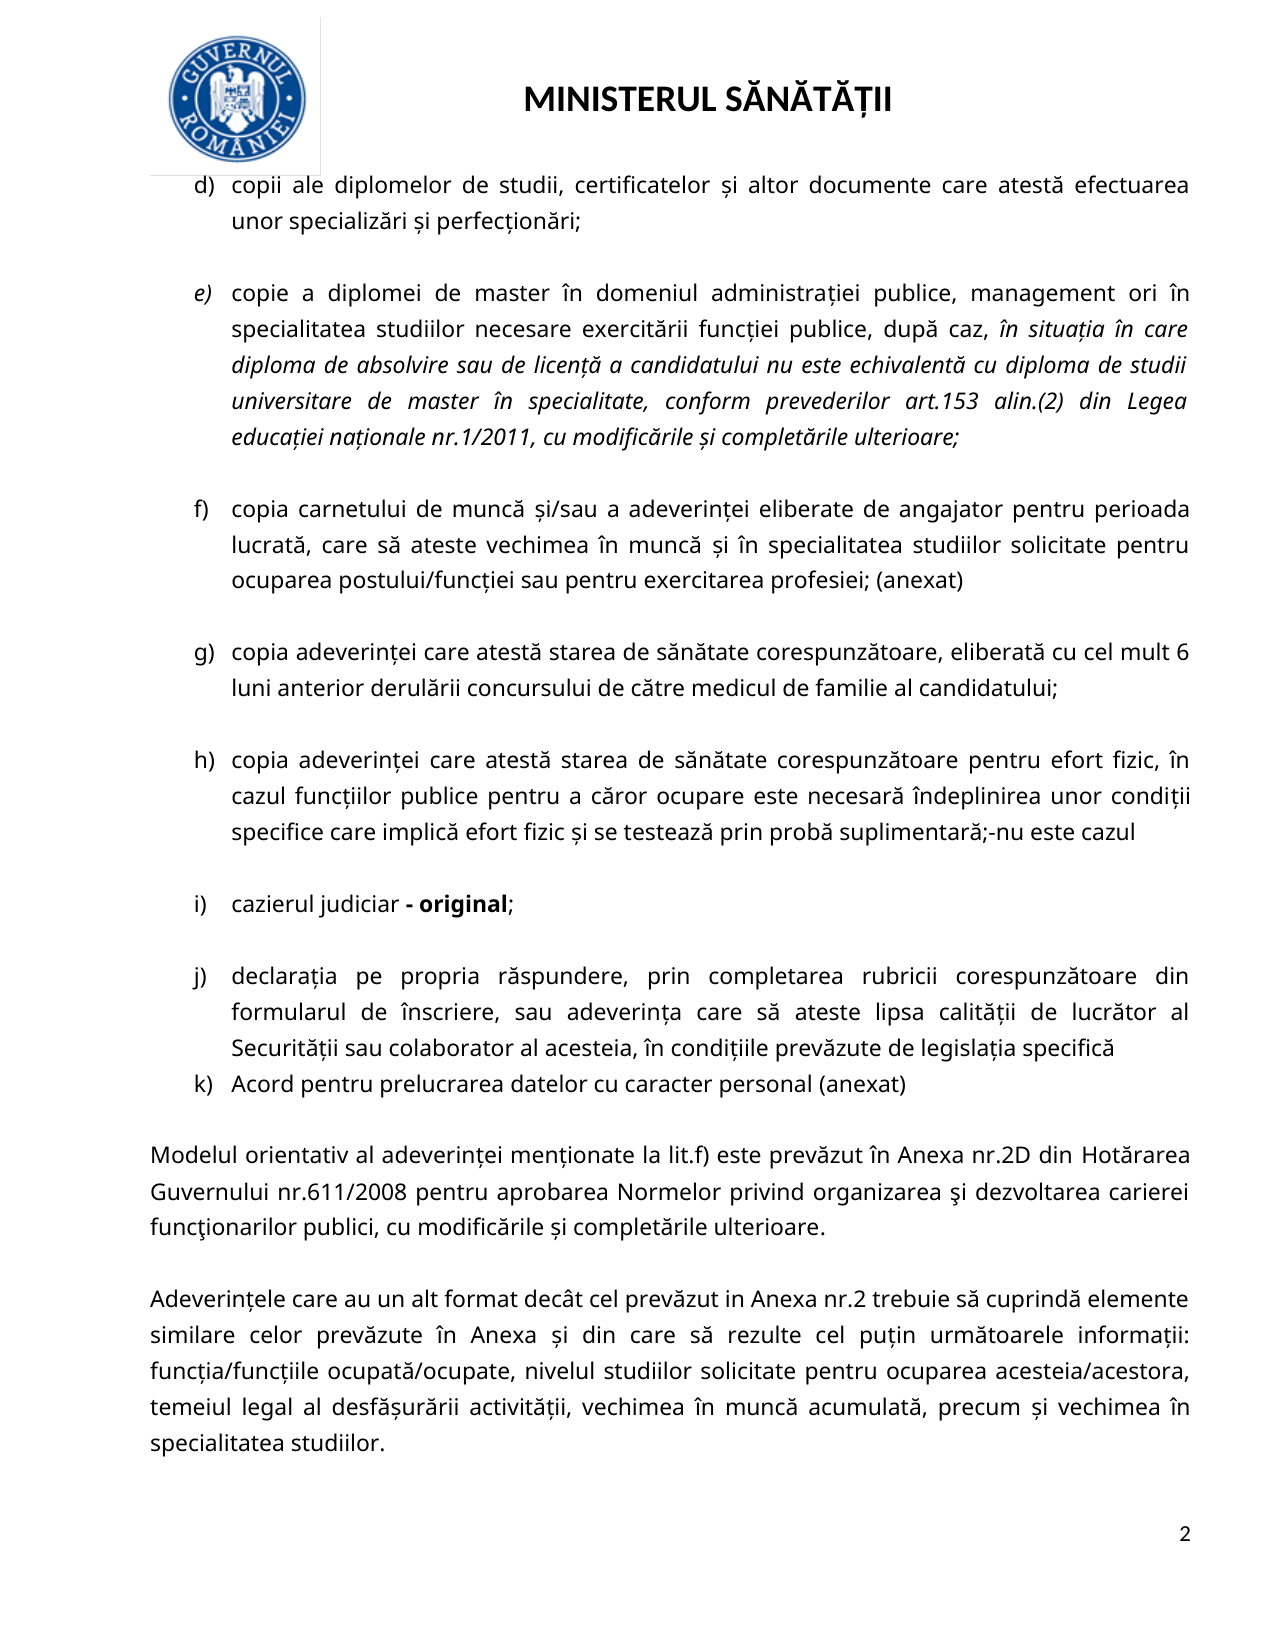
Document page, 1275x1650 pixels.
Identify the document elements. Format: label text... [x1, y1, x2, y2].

list declaraţia pe propria răspundere, prin completarea rubricii corespunzătoare din formularul de înscriere, sau adeverinţa care să ateste lipsa calităţii de lucrător al Securităţii sau colaborator al acesteia, în condiţiile prevăzute de legislaţia specifică [194, 960, 1191, 1063]
text Modelul orientativ al adeverinţei menţionate la lit.f) este prevăzut în Anexa nr.2D din Hotărarea Guvernului nr.611/2008 pentru aprobarea Normelor privind organizarea şi dezvoltarea carierei funcţionarilor publici, cu modificările și completările ulterioare. [150, 1139, 1191, 1243]
list copie a diplomei de master în domeniul administraţiei publice, management ori în specialitatea studiilor necesare exercitării funcţiei publice, după caz, în situaţia în care diploma de absolvire sau de licenţă a candidatului nu este echivalentă cu diploma de studii universitare de master în specialitate, conform prevederilor art.153 alin.(2) din Legea educaţiei naţionale nr.1/2011, cu modificările şi completările ulterioare; [194, 277, 1191, 452]
list copia carnetului de muncă şi/sau a adeverinţei eliberate de angajator pentru perioada lucrată, care să ateste vechimea în muncă şi în specialitatea studiilor solicitate pentru ocuparea postului/funcţiei sau pentru exercitarea profesiei; (anexat) [194, 493, 1191, 596]
list cazierul judiciar - original; [194, 888, 1191, 919]
list copia adeverinţei care atestă starea de sănătate corespunzătoare pentru efort fizic, în cazul funcţiilor publice pentru a căror ocupare este necesară îndeplinirea unor condiţii specifice care implică efort fizic şi se testează prin probă suplimentară;-nu este cazul [194, 744, 1191, 847]
text Adeverinţele care au un alt format decât cel prevăzut in Anexa nr.2 trebuie să cuprindă elemente similare celor prevăzute în Anexa şi din care să rezulte cel puţin următoarele informaţii: funcţia/funcţiile ocupată/ocupate, nivelul studiilor solicitate pentru ocuparea acesteia/acestora, temeiul legal al desfăşurării activităţii, vechimea în muncă acumulată, precum şi vechimea în specialitatea studiilor. [150, 1283, 1191, 1458]
list copii ale diplomelor de studii, certificatelor şi altor documente care atestă efectuarea unor specializări şi perfecţionări; [194, 169, 1191, 236]
picture [150, 17, 322, 177]
list copia adeverinţei care atestă starea de sănătate corespunzătoare, eliberată cu cel mult 6 luni anterior derulării concursului de către medicul de familie al candidatului; [194, 636, 1191, 703]
list Acord pentru prelucrarea datelor cu caracter personal (anexat) [194, 1068, 1191, 1099]
